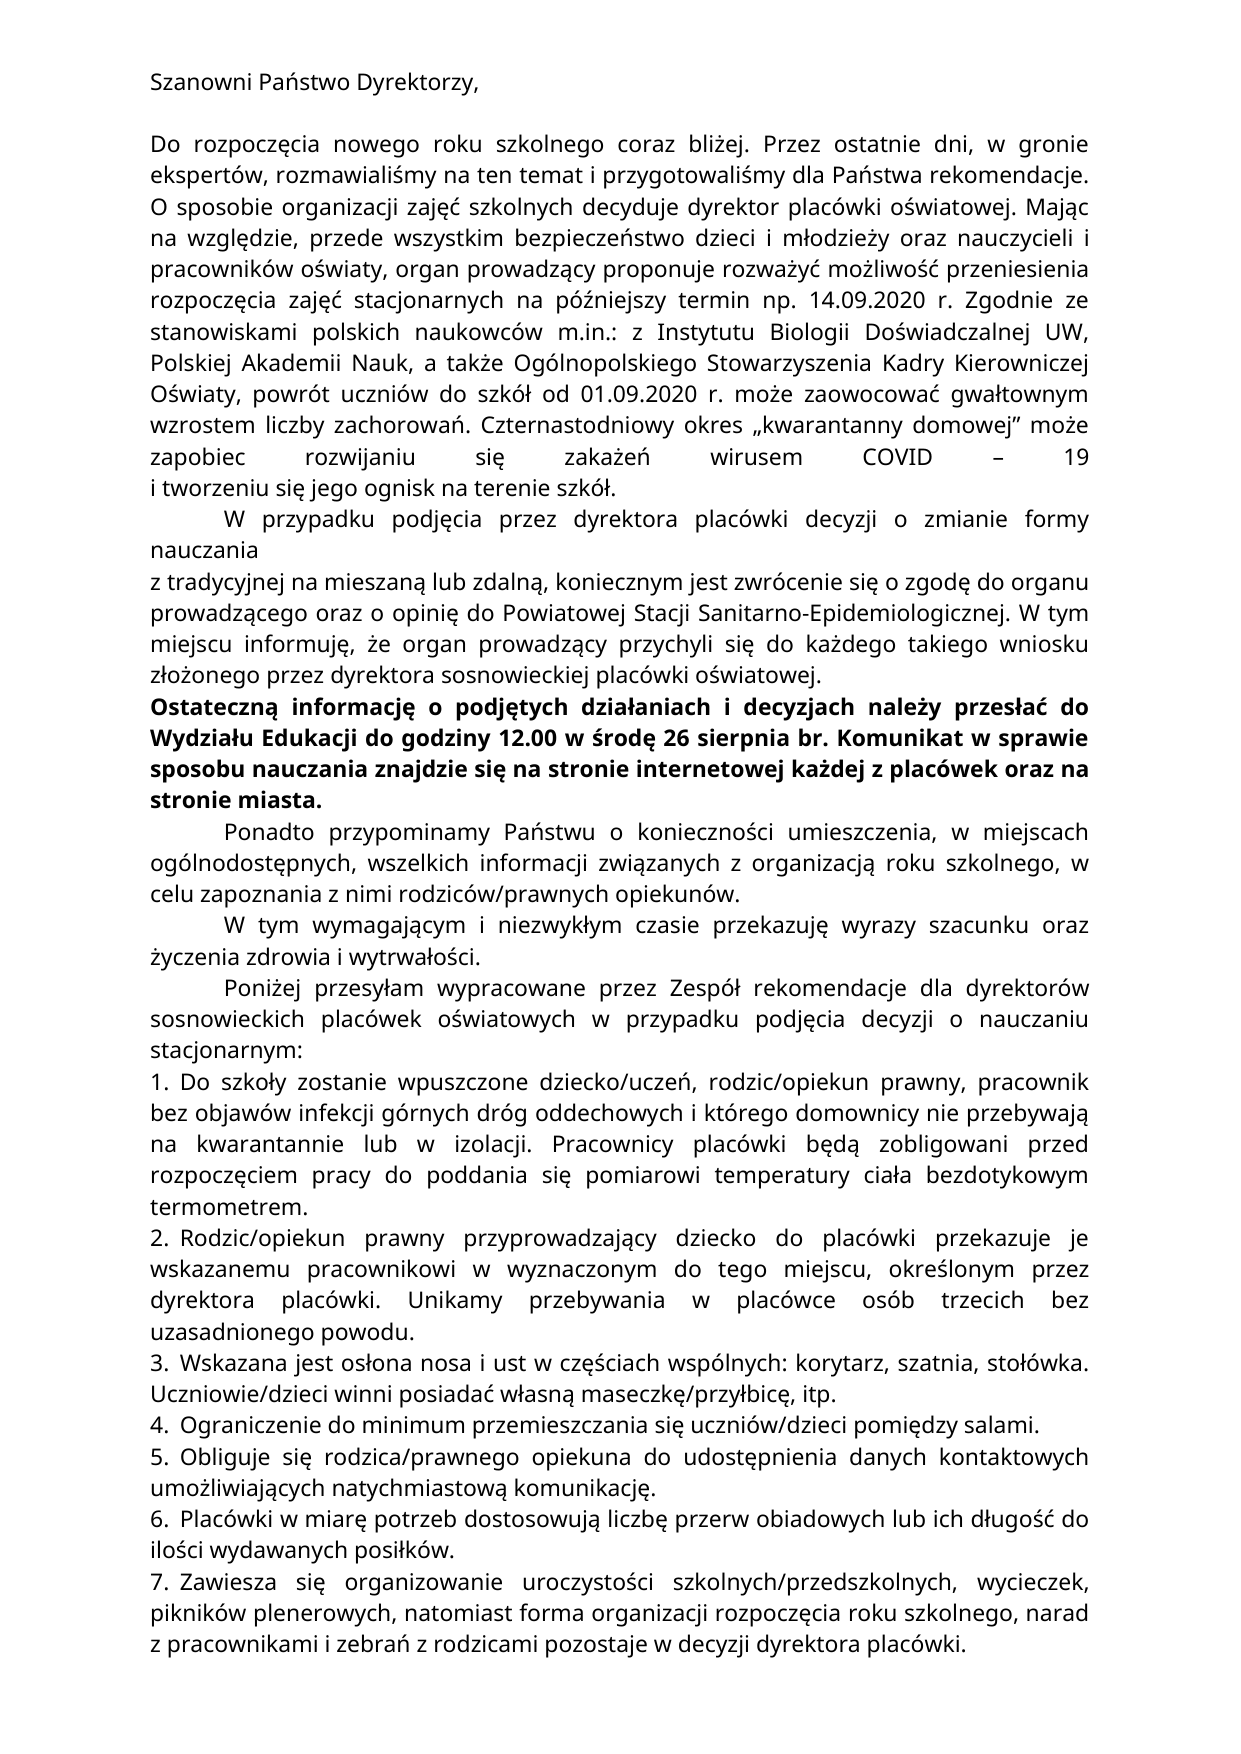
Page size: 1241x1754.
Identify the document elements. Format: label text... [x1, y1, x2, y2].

text 5. Obliguje się rodzica/prawnego opiekuna do udostępnienia danych kontaktowych umożliwiających natychmiastową komunikację. [150, 1441, 1090, 1503]
text Ostateczną informację o podjętych działaniach i decyzjach należy przesłać do Wydziału Edukacji do godziny 12.00 w środę 26 sierpnia br. Komunikat w sprawie sposobu nauczania znajdzie się na stronie internetowej każdej z placówek oraz na stronie miasta. [150, 691, 1090, 816]
text 6. Placówki w miarę potrzeb dostosowują liczbę przerw obiadowych lub ich długość do ilości wydawanych posiłków. [150, 1503, 1090, 1566]
text 2. Rodzic/opiekun prawny przyprowadzający dziecko do placówki przekazuje je wskazanemu pracownikowi w wyznaczonym do tego miejscu, określonym przez dyrektora placówki. Unikamy przebywania w placówce osób trzecich bez uzasadnionego powodu. [150, 1222, 1090, 1347]
text 7. Zawiesza się organizowanie uroczystości szkolnych/przedszkolnych, wycieczek, pikników plenerowych, natomiast forma organizacji rozpoczęcia roku szkolnego, narad z pracownikami i zebrań z rodzicami pozostaje w decyzji dyrektora placówki. [150, 1566, 1090, 1659]
text W tym wymagającym i niezwykłym czasie przekazuję wyrazy szacunku oraz życzenia zdrowia i wytrwałości. [150, 909, 1090, 972]
text 3. Wskazana jest osłona nosa i ust w częściach wspólnych: korytarz, szatnia, stołówka. Uczniowie/dzieci winni posiadać własną maseczkę/przyłbicę, itp. [150, 1347, 1090, 1409]
text Szanowni Państwo Dyrektorzy, [150, 66, 1090, 97]
text 4. Ograniczenie do minimum przemieszczania się uczniów/dzieci pomiędzy salami. [150, 1409, 1090, 1441]
text Poniżej przesyłam wypracowane przez Zespół rekomendacje dla dyrektorów sosnowieckich placówek oświatowych w przypadku podjęcia decyzji o nauczaniu stacjonarnym: [150, 972, 1090, 1066]
text Ponadto przypominamy Państwu o konieczności umieszczenia, w miejscach ogólnodostępnych, wszelkich informacji związanych z organizacją roku szkolnego, w celu zapoznania z nimi rodziców/prawnych opiekunów. [150, 816, 1090, 909]
text 1. Do szkoły zostanie wpuszczone dziecko/uczeń, rodzic/opiekun prawny, pracownik bez objawów infekcji górnych dróg oddechowych i którego domownicy nie przebywają na kwarantannie lub w izolacji. Pracownicy placówki będą zobligowani przed rozpoczęciem pracy do poddania się pomiarowi temperatury ciała bezdotykowym termometrem. [150, 1066, 1090, 1222]
text W przypadku podjęcia przez dyrektora placówki decyzji o zmianie formy nauczania z tradycyjnej na mieszaną lub zdalną, koniecznym jest zwrócenie się o zgodę do organu prowadzącego oraz o opinię do Powiatowej Stacji Sanitarno-Epidemiologicznej. W tym miejscu informuję, że organ prowadzący przychyli się do każdego takiego wniosku złożonego przez dyrektora sosnowieckiej placówki oświatowej. [150, 503, 1090, 691]
text Do rozpoczęcia nowego roku szkolnego coraz bliżej. Przez ostatnie dni, w gronie ekspertów, rozmawialiśmy na ten temat i przygotowaliśmy dla Państwa rekomendacje. O sposobie organizacji zajęć szkolnych decyduje dyrektor placówki oświatowej. Mając na względzie, przede wszystkim bezpieczeństwo dzieci i młodzieży oraz nauczycieli i pracowników oświaty, organ prowadzący proponuje rozważyć możliwość przeniesienia rozpoczęcia zajęć stacjonarnych na późniejszy termin np. 14.09.2020 r. Zgodnie ze stanowiskami polskich naukowców m.in.: z Instytutu Biologii Doświadczalnej UW, Polskiej Akademii Nauk, a także Ogólnopolskiego Stowarzyszenia Kadry Kierowniczej Oświaty, powrót uczniów do szkół od 01.09.2020 r. może zaowocować gwałtownym wzrostem liczby zachorowań. Czternastodniowy okres „kwarantanny domowej” może zapobiec rozwijaniu się zakażeń wirusem COVID – 19 i tworzeniu się jego ognisk na terenie szkół. [150, 128, 1090, 503]
